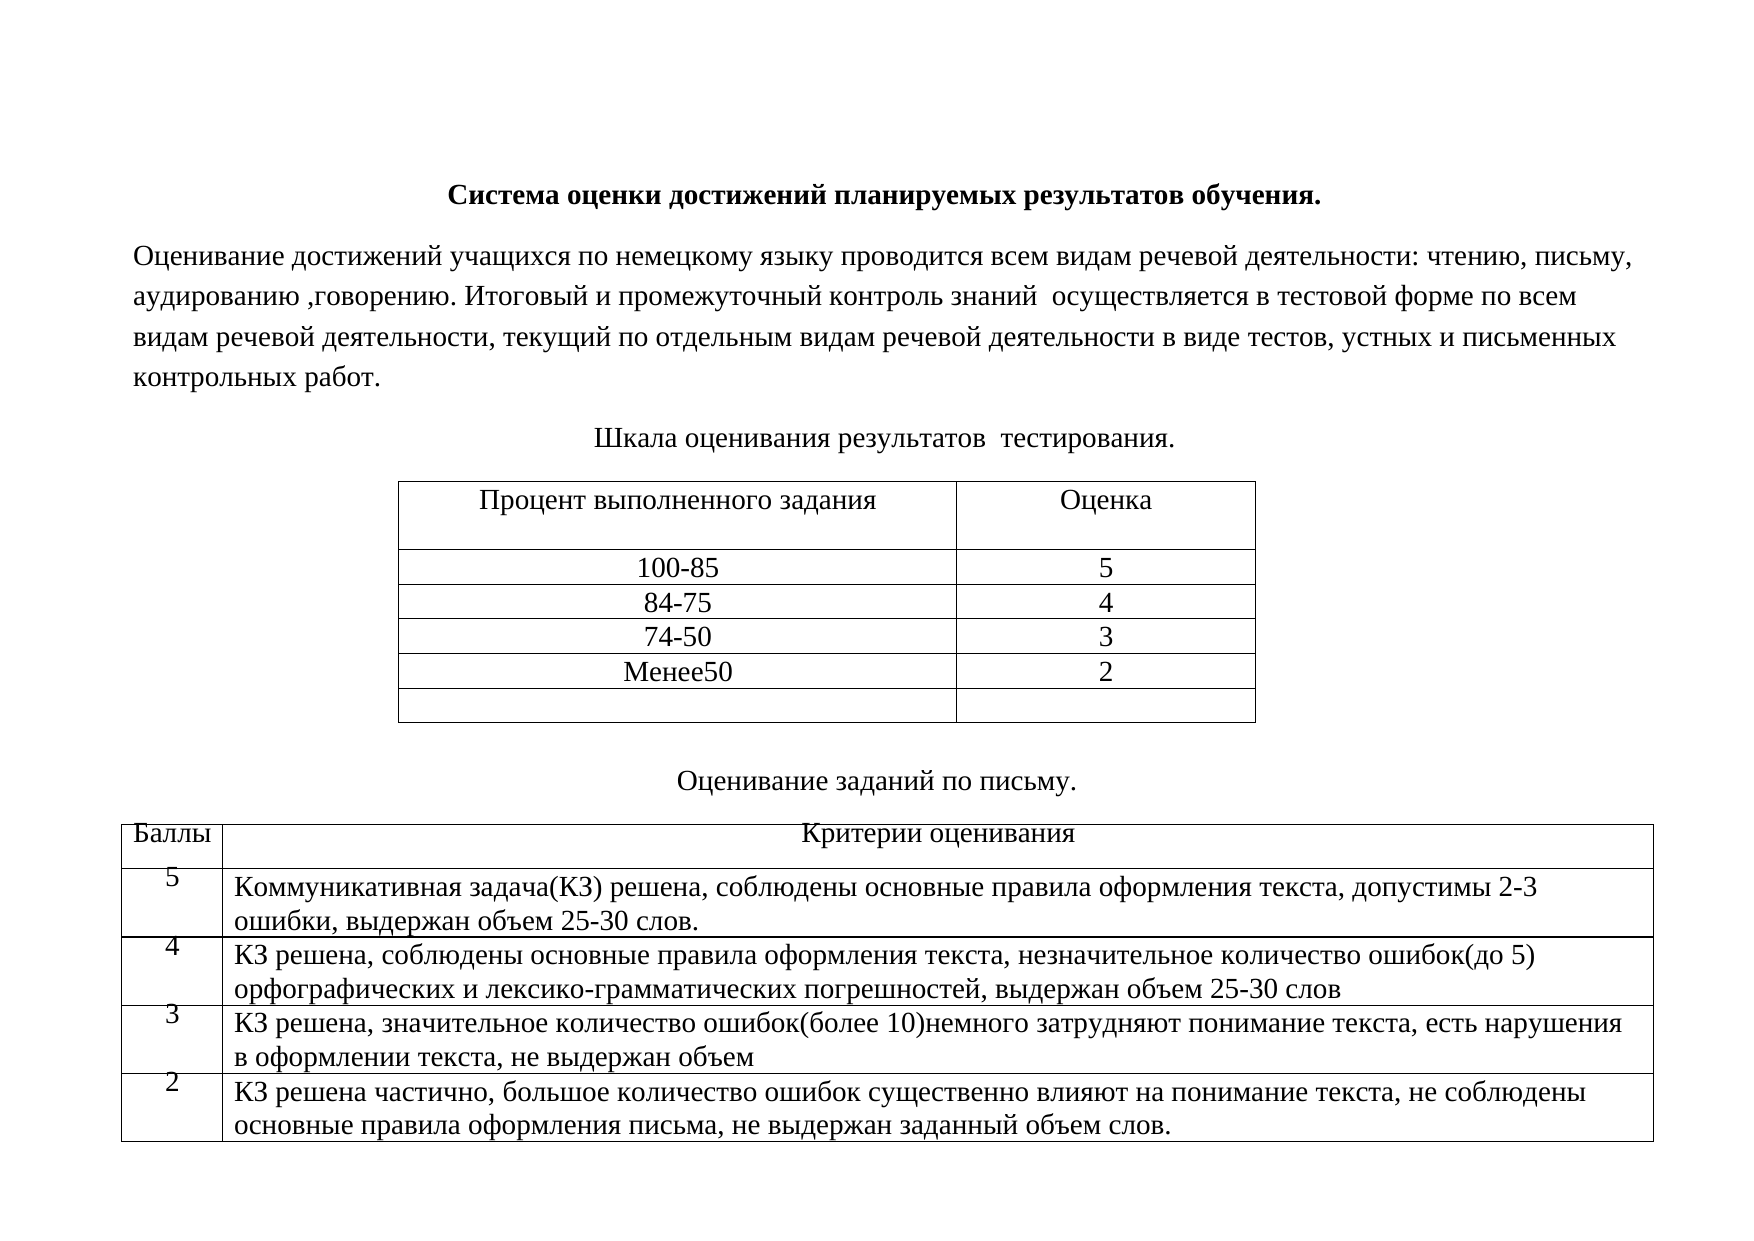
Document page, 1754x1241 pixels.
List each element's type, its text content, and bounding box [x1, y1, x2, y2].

text Оценивание заданий по письму. [118, 763, 1636, 797]
table_cell 3 [957, 619, 1255, 653]
table_header Процент выполненного задания [399, 482, 956, 549]
table_cell КЗ решена частично, большое количество ошибок существенно влияют на понимание текста, не соблюдены основные правила оформления письма, не выдержан заданный объем слов. [223, 1074, 1653, 1141]
table_cell КЗ решена, значительное количество ошибок(более 10)немного затрудняют понимание текста, есть нарушения в оформлении текста, не выдержан объем [223, 1006, 1653, 1073]
table_cell [957, 689, 1255, 722]
table_cell КЗ решена, соблюдены основные правила оформления текста, незначительное количество ошибок(до 5) орфографических и лексико-грамматических погрешностей, выдержан объем 25-30 слов [223, 938, 1653, 1004]
table_cell 74-50 [399, 619, 956, 653]
table_cell Менее50 [399, 654, 956, 687]
table_cell 5 [122, 869, 222, 936]
table_cell 4 [122, 938, 222, 1004]
table_cell 84-75 [399, 585, 956, 618]
table_cell [399, 689, 956, 722]
table_cell 5 [957, 550, 1255, 584]
table_header Оценка [957, 482, 1255, 549]
table_cell 2 [957, 654, 1255, 687]
table_cell 4 [957, 585, 1255, 618]
table_header Критерии оценивания [223, 825, 1653, 868]
table_cell 100-85 [399, 550, 956, 584]
table_cell 2 [122, 1074, 222, 1141]
text Оценивание достижений учащихся по немецкому языку проводится всем видам речевой деятельности: чтению, письму, аудированию ,говорению. Итоговый и промежуточный контроль знаний осуществляется в тестовой форме по всем видам речевой деятельности, текущий по отдельным видам речевой деятельности в виде тестов, устных и письменных контрольных работ. [133, 238, 1636, 392]
table_cell Коммуникативная задача(КЗ) решена, соблюдены основные правила оформления текста, допустимы 2-3 ошибки, выдержан объем 25-30 слов. [223, 869, 1653, 936]
text Шкала оценивания результатов тестирования. [133, 420, 1636, 453]
table_header Баллы [122, 825, 222, 868]
text Система оценки достижений планируемых результатов обучения. [133, 177, 1636, 211]
table_cell 3 [122, 1006, 222, 1073]
